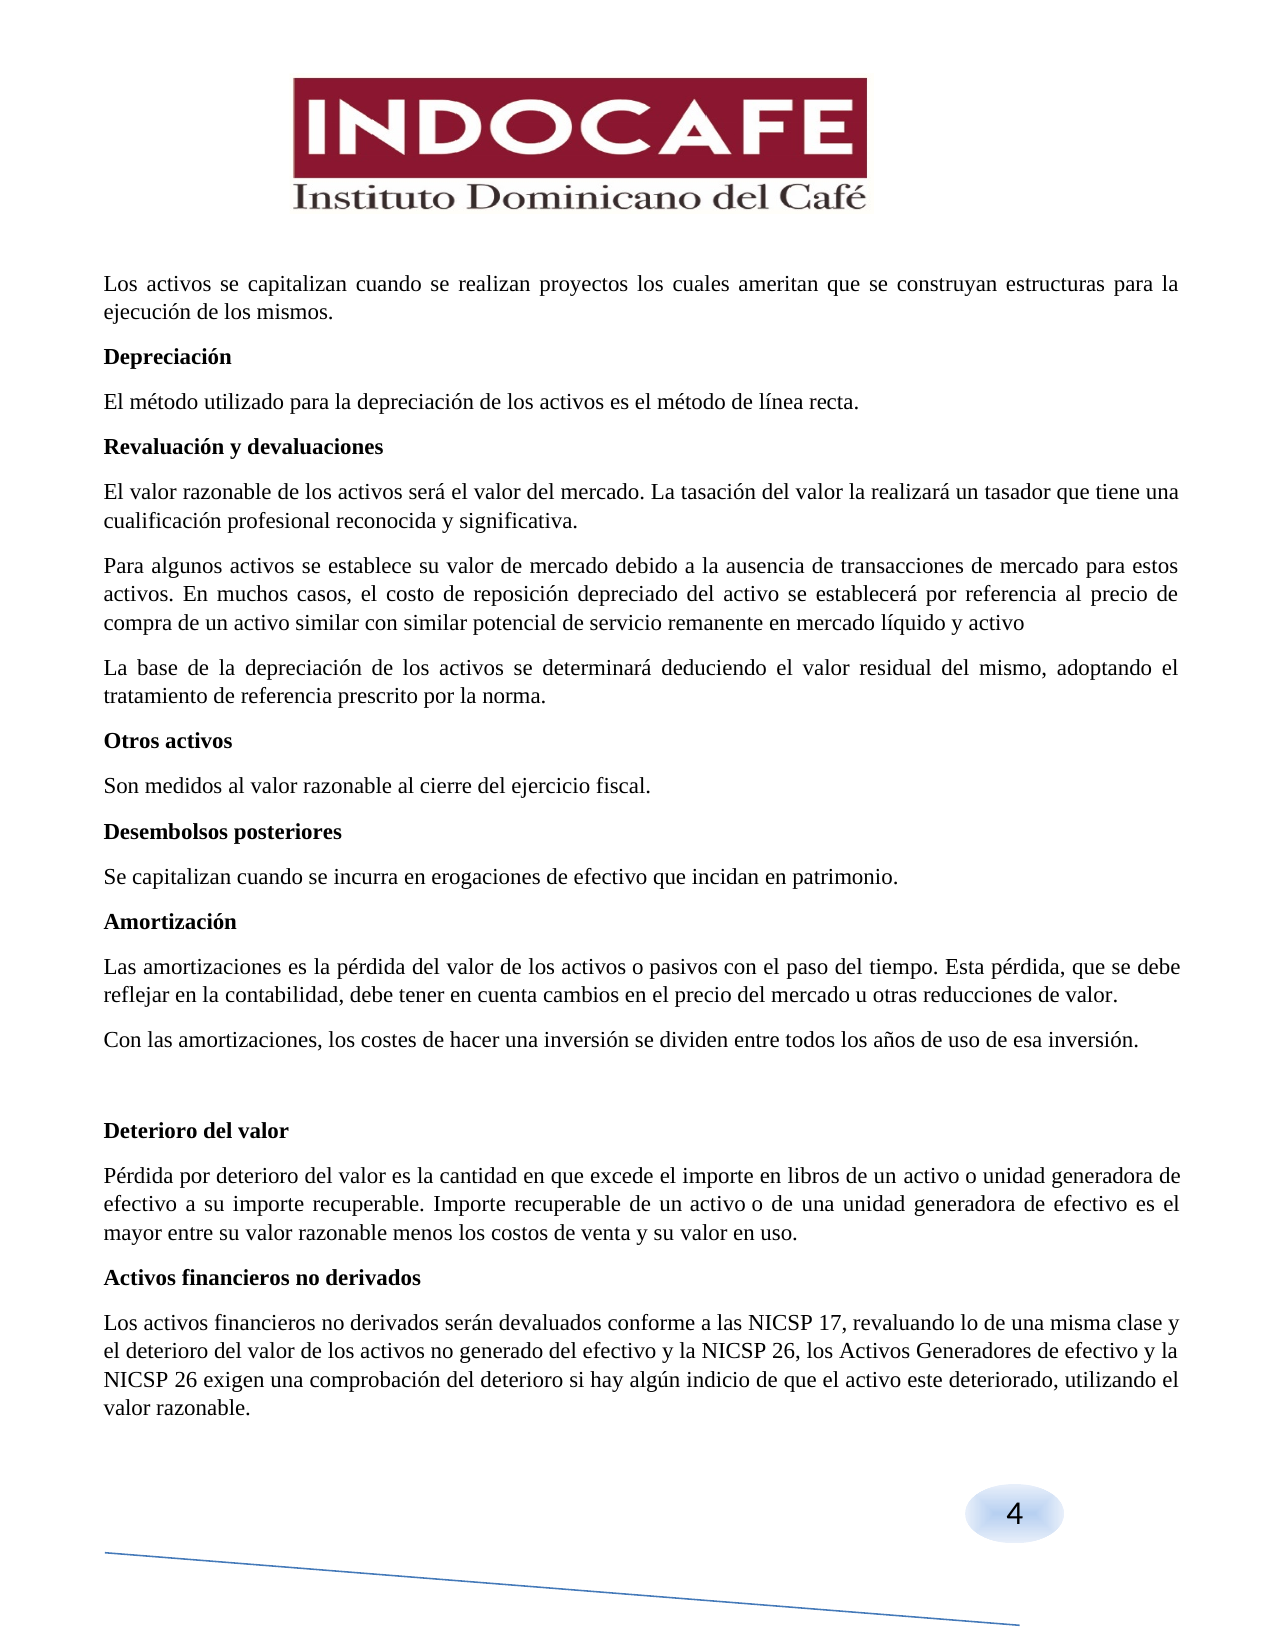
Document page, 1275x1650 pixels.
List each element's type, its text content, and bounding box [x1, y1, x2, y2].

text Los activos financieros no derivados serán devaluados conforme a las NICSP 17, revaluando lo de una misma clase y el deterioro del valor de los activos no generado del efectivo y la NICSP 26, los Activos Generadores de efectivo y la NICSP 26 exigen una comprobación del deterioro si hay algún indicio de que el activo este deteriorado, utilizando el valor razonable. [103, 1309, 1181, 1421]
text Deterioro del valor [103, 1117, 1181, 1143]
text Amortización [103, 908, 1181, 934]
text Se capitalizan cuando se incurra en erogaciones de efectivo que incidan en patrimonio. [103, 863, 1181, 889]
text Activos financieros no derivados [103, 1264, 1181, 1290]
text Las amortizaciones es la pérdida del valor de los activos o pasivos con el paso del tiempo. Esta pérdida, que se debe reflejar en la contabilidad, debe tener en cuenta cambios en el precio del mercado u otras reducciones de valor. [103, 953, 1181, 1008]
text La base de la depreciación de los activos se determinará deduciendo el valor residual del mismo, adoptando el tratamiento de referencia prescrito por la norma. [103, 654, 1181, 709]
text Desembolsos posteriores [103, 818, 1181, 844]
text Para algunos activos se establece su valor de mercado debido a la ausencia de transacciones de mercado para estos activos. En muchos casos, el costo de reposición depreciado del activo se establecerá por referencia al precio de compra de un activo similar con similar potencial de servicio remanente en mercado líquido y activo [103, 552, 1181, 635]
text Revaluación y devaluaciones [103, 433, 1181, 460]
text El valor razonable de los activos será el valor del mercado. La tasación del valor la realizará un tasador que tiene una cualificación profesional reconocida y significativa. [103, 478, 1181, 533]
text Los activos se capitalizan cuando se realizan proyectos los cuales ameritan que se construyan estructuras para la ejecución de los mismos. [103, 269, 1181, 324]
text El método utilizado para la depreciación de los activos es el método de línea recta. [103, 388, 1181, 414]
text Con las amortizaciones, los costes de hacer una inversión se dividen entre todos los años de uso de esa inversión. [103, 1027, 1181, 1053]
text Son medidos al valor razonable al cierre del ejercicio fiscal. [103, 773, 1181, 799]
text Depreciación [103, 343, 1181, 369]
picture [289, 73, 874, 214]
text Otros activos [103, 727, 1181, 754]
text Pérdida por deterioro del valor es la cantidad en que excede el importe en libros de un activo o unidad generadora de efectivo a su importe recuperable. Importe recuperable de un activo o de una unidad generadora de efectivo es el mayor entre su valor razonable menos los costos de venta y su valor en uso. [103, 1162, 1181, 1245]
